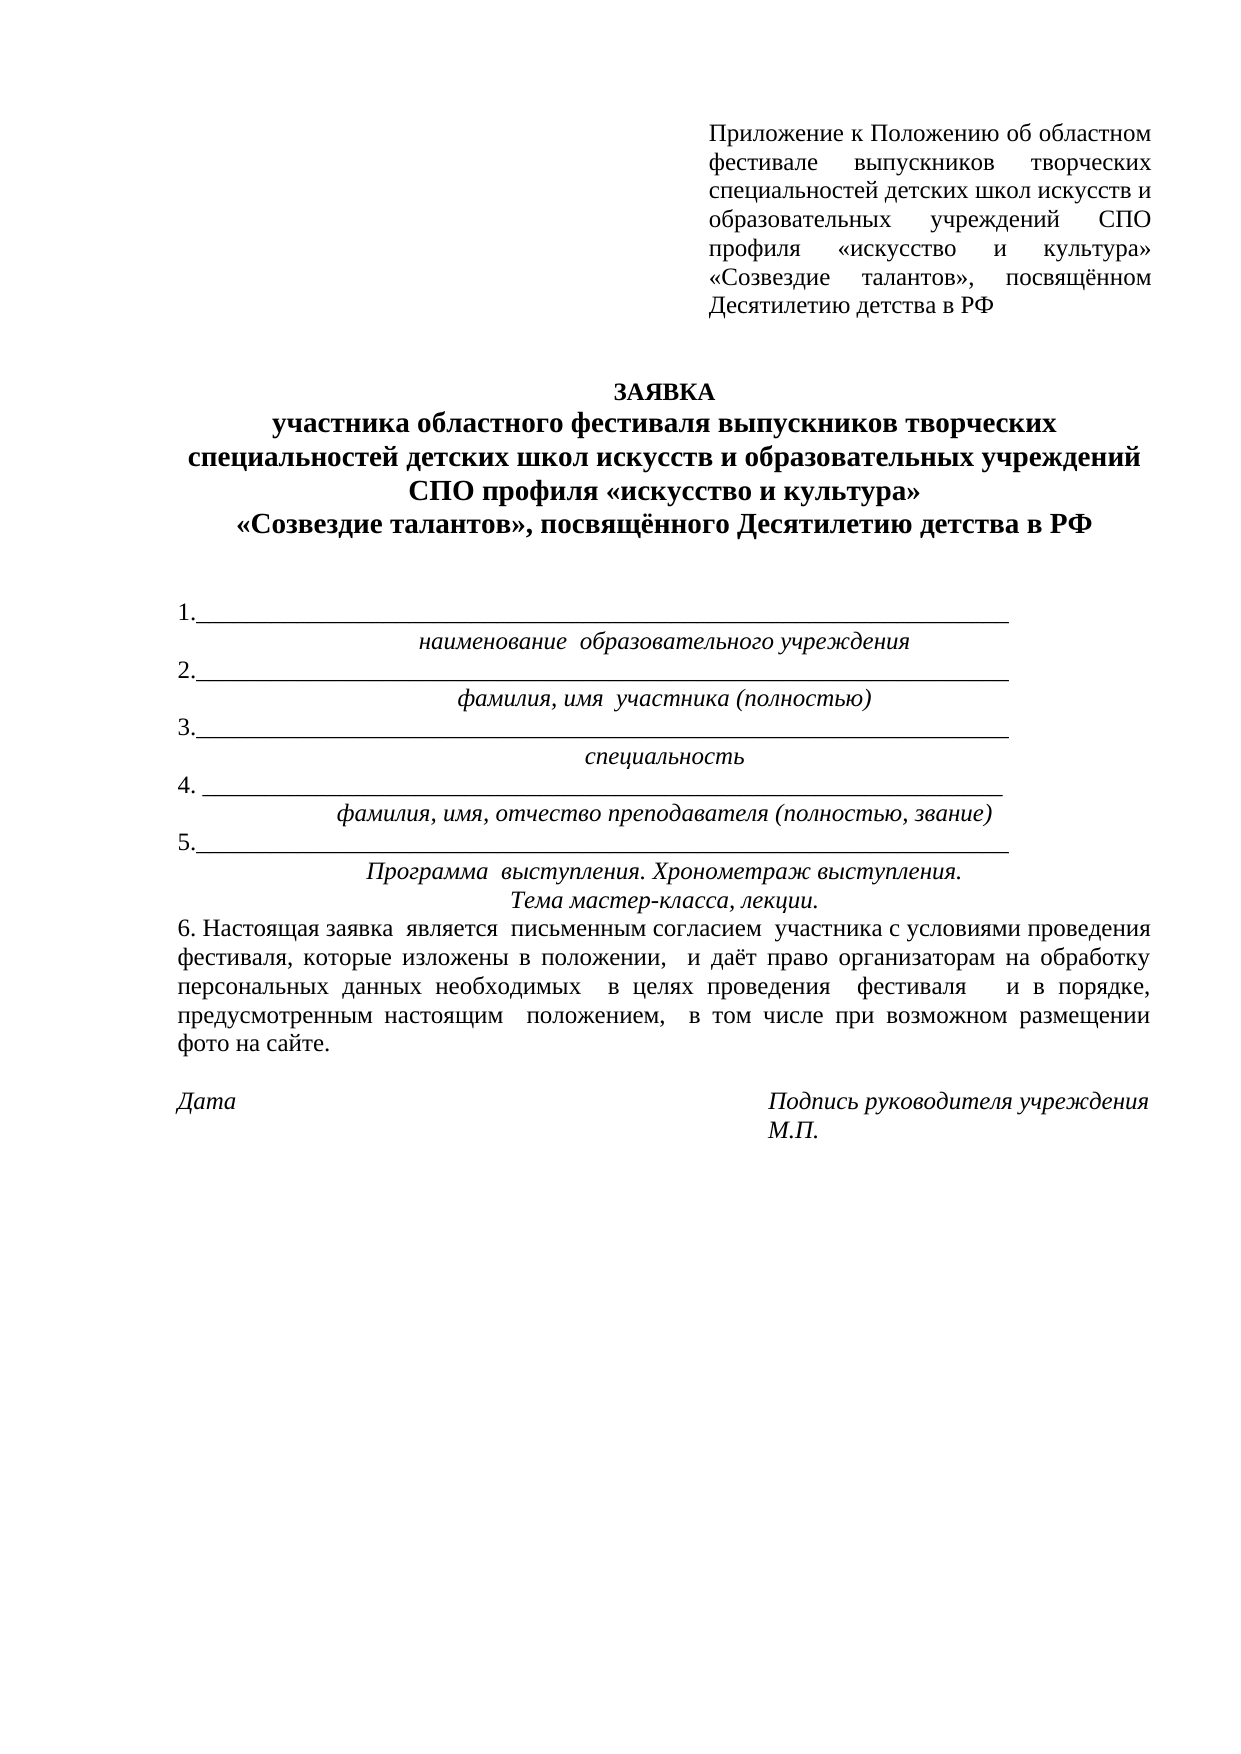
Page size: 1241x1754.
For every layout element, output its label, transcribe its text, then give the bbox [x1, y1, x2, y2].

text 5._________________________________________________________________ [177, 827, 1152, 856]
text М.П. [177, 1115, 1152, 1143]
text Программа выступления. Хронометраж выступления. [177, 856, 1152, 885]
text специальность [177, 741, 1152, 770]
text Тема мастер-класса, лекции. [177, 885, 1152, 913]
text 6. Настоящая заявка является письменным согласием участника с условиями проведения фестиваля, которые изложены в положении, и даёт право организаторам на обработку персональных данных необходимых в целях проведения фестиваля и в порядке, предусмотренным настоящим положением, в том числе при возможном размещении фото на сайте. [177, 913, 1152, 1057]
text 4. ________________________________________________________________ [177, 770, 1152, 798]
text участника областного фестиваля выпускников творческих специальностей детских школ искусств и образовательных учреждений СПО профиля «искусство и культура» [177, 406, 1152, 506]
text Дата Подпись руководителя учреждения [177, 1086, 1152, 1115]
text 2._________________________________________________________________ [177, 655, 1152, 683]
text наименование образовательного учреждения [177, 626, 1152, 655]
text 1._________________________________________________________________ [177, 597, 1152, 626]
text «Созвездие талантов», посвящённого Десятилетию детства в РФ [177, 506, 1152, 540]
text 3._________________________________________________________________ [177, 712, 1152, 741]
text Приложение к Положению об областном фестивале выпускников творческих специальностей детских школ искусств и образовательных учреждений СПО профиля «искусство и культура» «Созвездие талантов», посвящённом Десятилетию детства в РФ [709, 118, 1152, 319]
text ЗАЯВКА [177, 377, 1152, 406]
text фамилия, имя, отчество преподавателя (полностью, звание) [177, 798, 1152, 827]
text фамилия, имя участника (полностью) [177, 683, 1152, 712]
